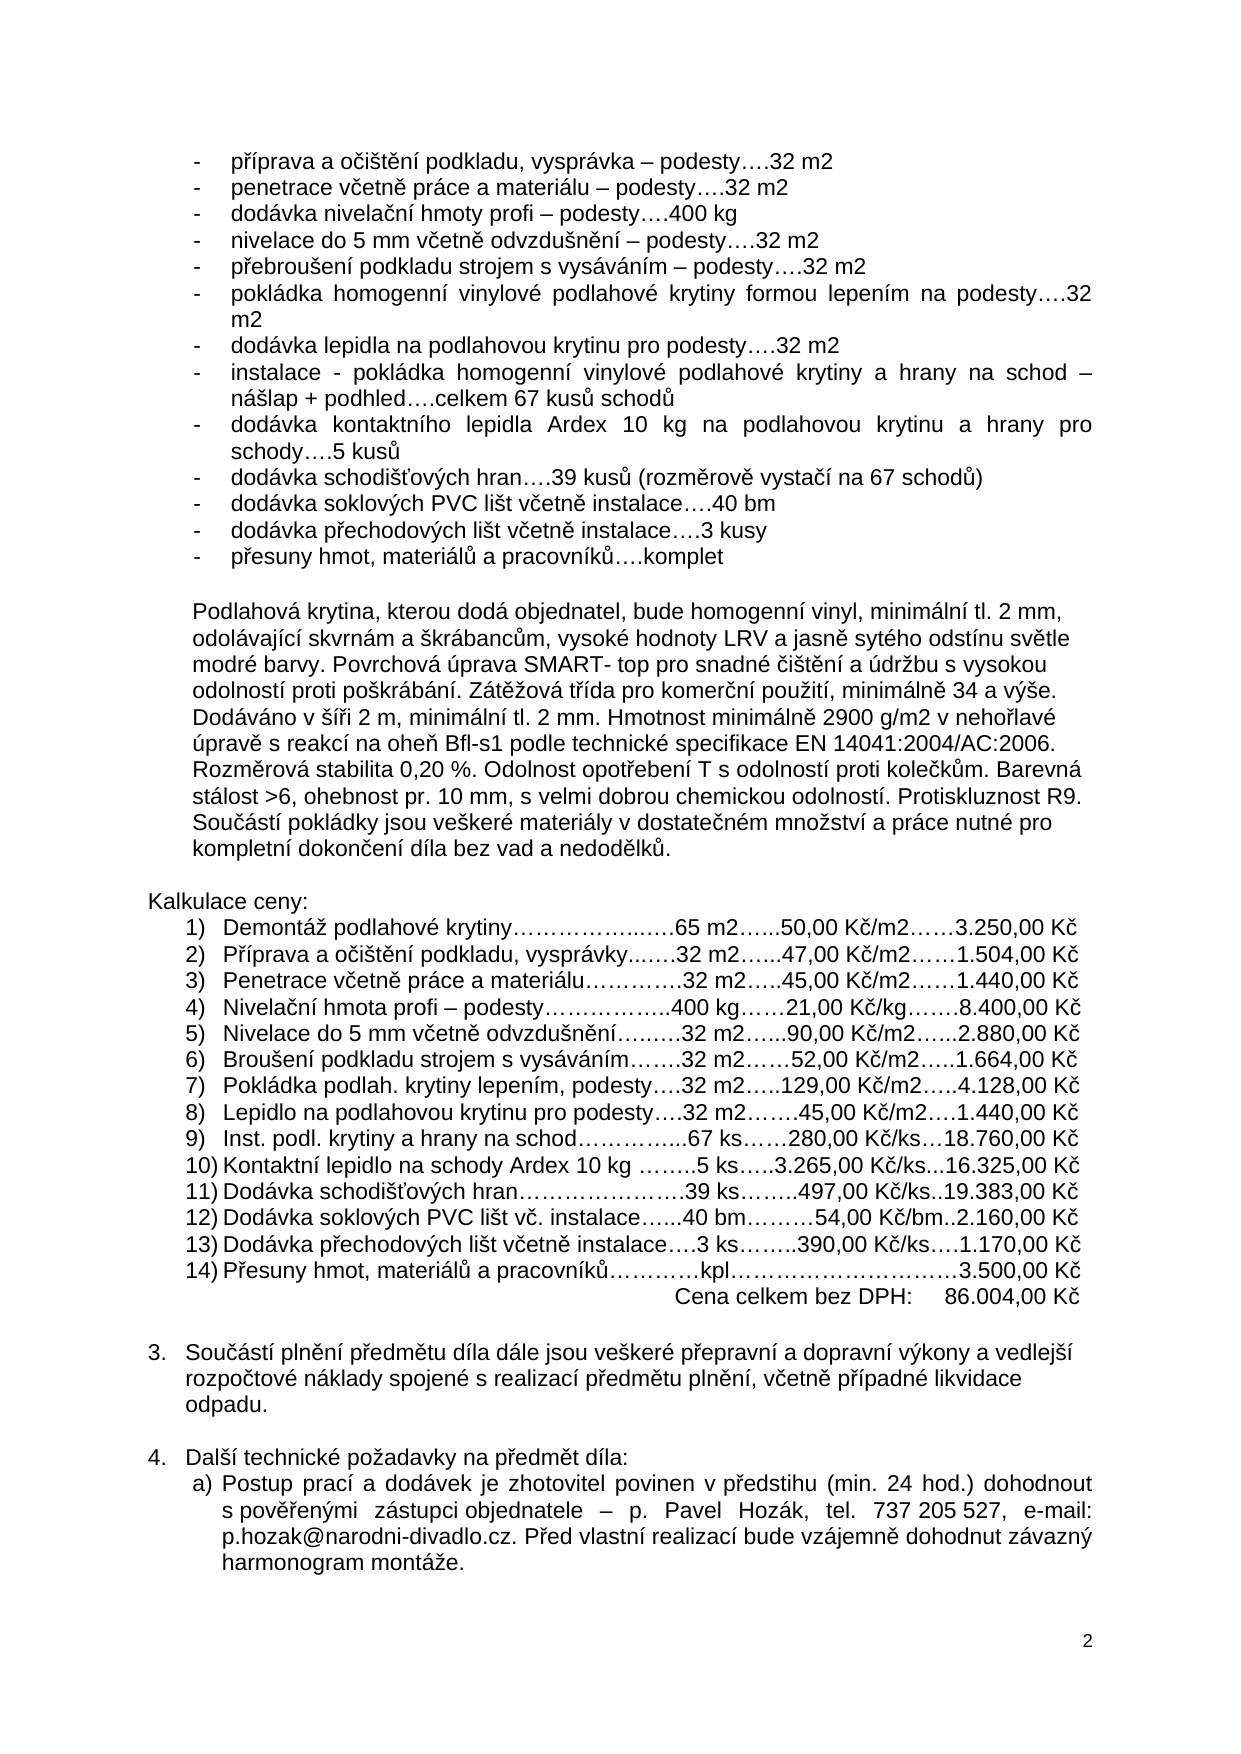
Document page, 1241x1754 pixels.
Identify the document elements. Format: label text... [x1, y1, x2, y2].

text odolávající skvrnám a škrábancům, vysoké hodnoty LRV a jasně sytého odstínu světle [148, 624, 1092, 651]
list dodávka schodišťových hran….39 kusů (rozměrově vystačí na 67 schodů) [193, 464, 1092, 490]
list přebroušení podkladu strojem s vysáváním – podesty….32 m2 [193, 253, 1092, 279]
text odolností proti poškrábání. Zátěžová třída pro komerční použití, minimálně 34 a výše. [148, 677, 1092, 703]
list Dodávka soklových PVC lišt vč. instalace…...40 bm………54,00 Kč/bm..2.160,00 Kč [185, 1204, 1092, 1231]
list Penetrace včetně práce a materiálu………….32 m2…..45,00 Kč/m2……1.440,00 Kč [185, 967, 1092, 993]
list Další technické požadavky na předmět díla: [148, 1444, 1092, 1470]
text modré barvy. Povrchová úprava SMART- top pro snadné čištění a údržbu s vysokou [148, 651, 1092, 677]
list Cena celkem bez DPH: 86.004,00 Kč [223, 1283, 1092, 1310]
list penetrace včetně práce a materiálu – podesty….32 m2 [193, 174, 1092, 200]
list dodávka lepidla na podlahovou krytinu pro podesty….32 m2 [193, 332, 1092, 358]
list pokládka homogenní vinylové podlahové krytiny formou lepením na podesty….32 m2 [193, 279, 1092, 332]
list Inst. podl. krytiny a hrany na schod…………...67 ks……280,00 Kč/ks…18.760,00 Kč [185, 1125, 1092, 1152]
text úpravě s reakcí na oheň Bfl-s1 podle technické specifikace EN 14041:2004/AC:2006. [148, 730, 1092, 756]
list dodávka přechodových lišt včetně instalace….3 kusy [193, 517, 1092, 543]
text Podlahová krytina, kterou dodá objednatel, bude homogenní vinyl, minimální tl. 2 mm, [148, 598, 1092, 624]
list Kontaktní lepidlo na schody Ardex 10 kg ……..5 ks…..3.265,00 Kč/ks...16.325,00 Kč [185, 1152, 1092, 1178]
list Součástí plnění předmětu díla dále jsou veškeré přepravní a dopravní výkony a vedlejší rozpočtové náklady spojené s realizací předmětu plnění, včetně případné likvidace odpadu. [148, 1338, 1092, 1417]
list Nivelace do 5 mm včetně odvzdušnění…..….32 m2…...90,00 Kč/m2…...2.880,00 Kč [185, 1020, 1092, 1046]
list dodávka nivelační hmoty profi – podesty….400 kg [193, 200, 1092, 227]
list Příprava a očištění podkladu, vysprávky...….32 m2…...47,00 Kč/m2……1.504,00 Kč [185, 941, 1092, 967]
list nivelace do 5 mm včetně odvzdušnění – podesty….32 m2 [193, 227, 1092, 253]
list příprava a očištění podkladu, vysprávka – podesty….32 m2 [193, 148, 1092, 174]
text Kalkulace ceny: [148, 888, 1092, 914]
list Lepidlo na podlahovou krytinu pro podesty….32 m2…….45,00 Kč/m2….1.440,00 Kč [185, 1099, 1092, 1125]
list Přesuny hmot, materiálů a pracovníků…………kpl…………………………3.500,00 Kč [185, 1257, 1092, 1283]
list Nivelační hmota profi – podesty……………..400 kg……21,00 Kč/kg…….8.400,00 Kč [185, 993, 1092, 1020]
list Demontáž podlahové krytiny……………...….65 m2…...50,00 Kč/m2……3.250,00 Kč [185, 914, 1092, 941]
list instalace - pokládka homogenní vinylové podlahové krytiny a hrany na schod – nášlap + podhled….celkem 67 kusů schodů [193, 358, 1092, 411]
list Postup prací a dodávek je zhotovitel povinen v předstihu (min. 24 hod.) dohodnout s pověřenými zástupci objednatele – p. Pavel Hozák, tel. 737 205 527, e-mail: p.hozak@narodni-divadlo.cz. Před vlastní realizací bude vzájemně dohodnut závazný harmonogram montáže. [192, 1470, 1092, 1576]
text kompletní dokončení díla bez vad a nedodělků. [148, 835, 1092, 862]
list dodávka kontaktního lepidla Ardex 10 kg na podlahovou krytinu a hrany pro schody….5 kusů [193, 411, 1092, 464]
text Rozměrová stabilita 0,20 %. Odolnost opotřebení T s odolností proti kolečkům. Barevná [148, 756, 1092, 783]
text Součástí pokládky jsou veškeré materiály v dostatečném množství a práce nutné pro [148, 809, 1092, 835]
list přesuny hmot, materiálů a pracovníků….komplet [193, 543, 1092, 569]
list Broušení podkladu strojem s vysáváním…….32 m2……52,00 Kč/m2…..1.664,00 Kč [185, 1046, 1092, 1072]
text stálost >6, ohebnost pr. 10 mm, s velmi dobrou chemickou odolností. Protiskluznost R9. [148, 783, 1092, 809]
list Pokládka podlah. krytiny lepením, podesty….32 m2…..129,00 Kč/m2…..4.128,00 Kč [185, 1072, 1092, 1099]
list Dodávka přechodových lišt včetně instalace….3 ks……..390,00 Kč/ks….1.170,00 Kč [185, 1231, 1092, 1257]
list Dodávka schodišťových hran………………….39 ks……..497,00 Kč/ks..19.383,00 Kč [185, 1178, 1092, 1204]
list dodávka soklových PVC lišt včetně instalace….40 bm [193, 490, 1092, 517]
text Dodáváno v šíři 2 m, minimální tl. 2 mm. Hmotnost minimálně 2900 g/m2 v nehořlavé [148, 703, 1092, 730]
